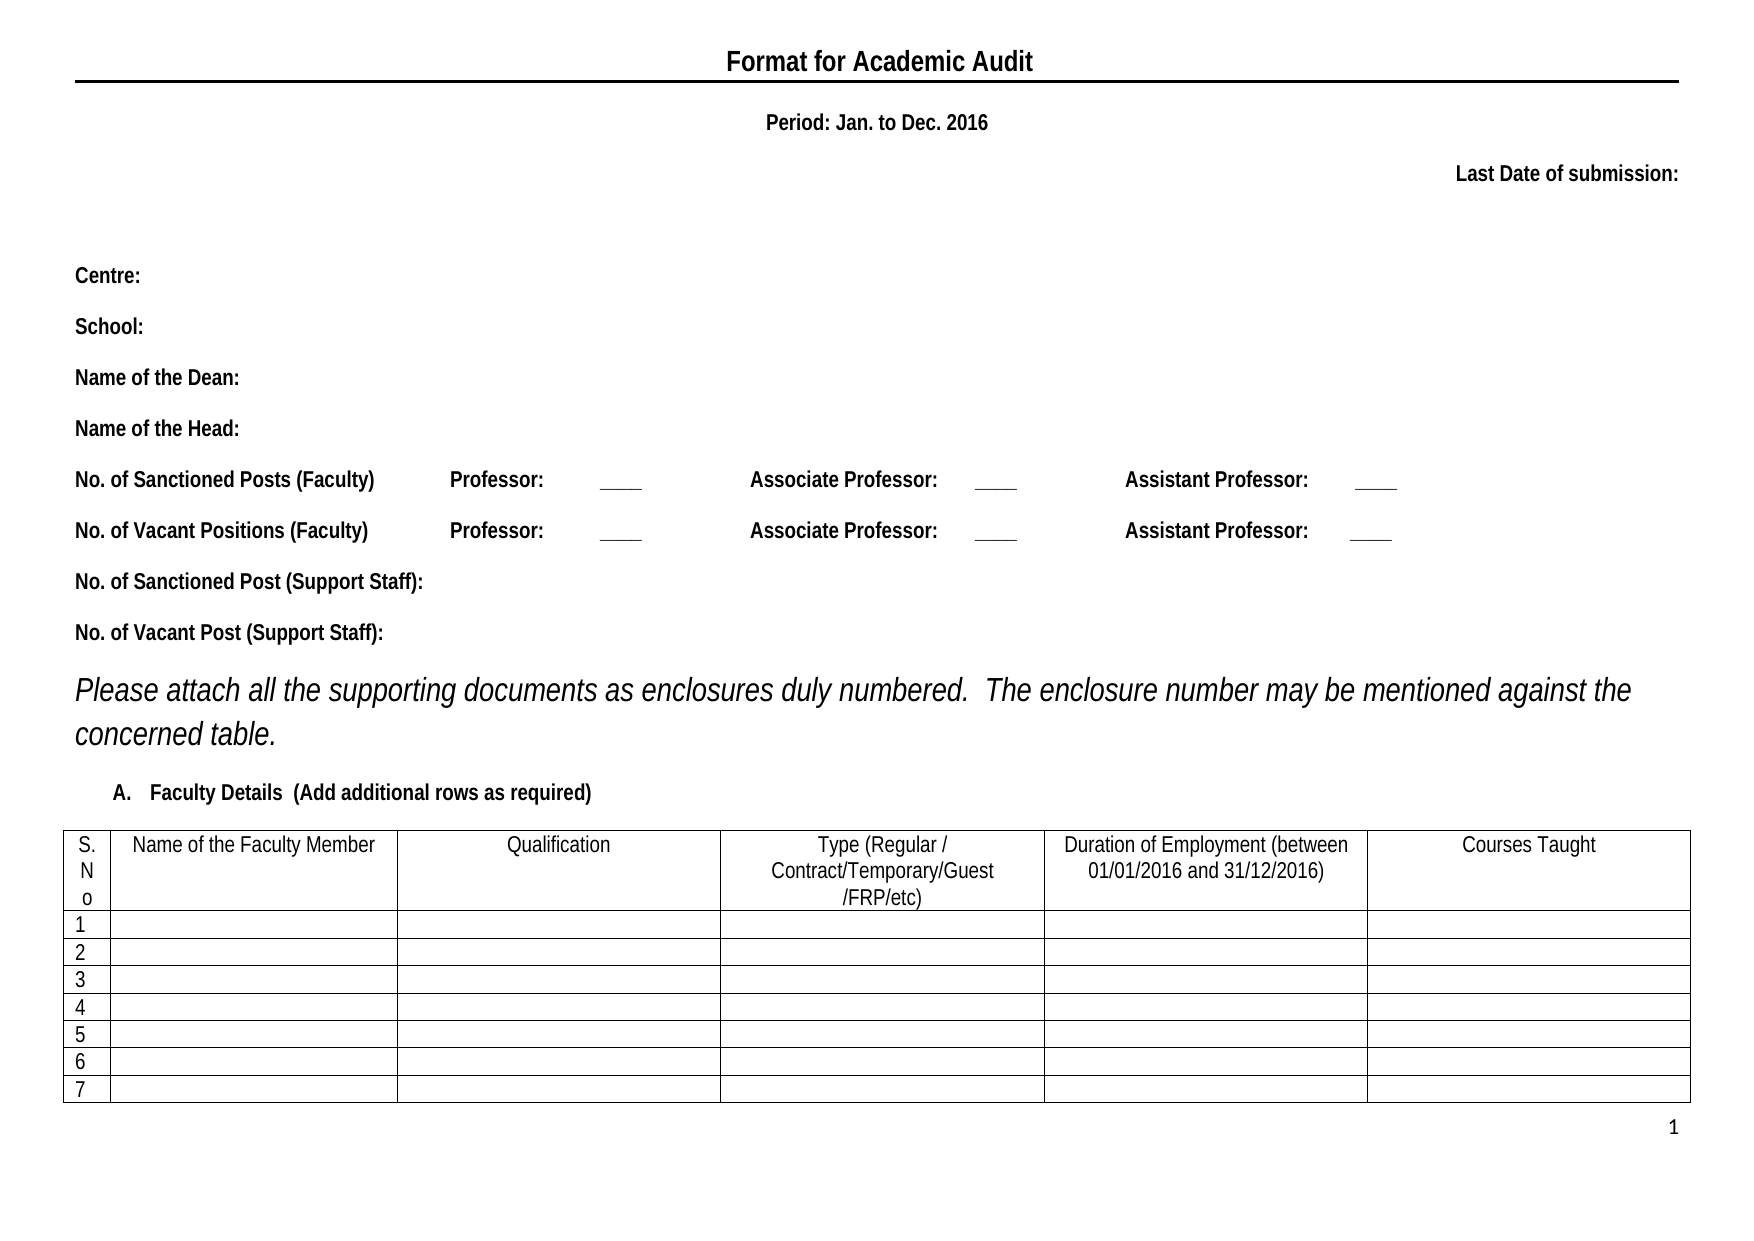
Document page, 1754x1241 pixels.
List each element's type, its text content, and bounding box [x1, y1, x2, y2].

table_cell 7 [64, 1076, 110, 1102]
table_cell [1368, 966, 1690, 992]
table_cell 4 [64, 994, 110, 1020]
table_header Type (Regular / Contract/Temporary/Guest /FRP/etc) [721, 831, 1044, 910]
text No. of Vacant Positions (Faculty) Professor: ____ Associate Professor: ____ Assistant Professor: ____ [75, 517, 1679, 543]
text No. of Sanctioned Post (Support Staff): [75, 568, 1679, 594]
table_cell [1045, 1048, 1367, 1074]
table_cell [398, 911, 720, 938]
table_cell [1045, 994, 1367, 1020]
table_cell [721, 1048, 1044, 1074]
table_cell [398, 939, 720, 965]
text Format for Academic Audit [75, 44, 1679, 80]
table_cell 5 [64, 1021, 110, 1047]
table_header Name of the Faculty Member [111, 831, 397, 910]
table_cell [721, 939, 1044, 965]
table_cell [1368, 1076, 1690, 1102]
table_cell [1368, 1048, 1690, 1074]
table_cell [1045, 1076, 1367, 1102]
text School: [75, 313, 1679, 339]
text Centre: [75, 262, 1679, 288]
table_cell [1045, 911, 1367, 938]
table_cell [111, 1021, 397, 1047]
table_cell [111, 939, 397, 965]
table_cell [721, 966, 1044, 992]
text Please attach all the supporting documents as enclosures duly numbered. The enclosure number may be mentioned against the concerned table. [75, 670, 1679, 752]
table_cell [111, 1048, 397, 1074]
table_cell [398, 1076, 720, 1102]
table_cell [1045, 939, 1367, 965]
table_header Courses Taught [1368, 831, 1690, 910]
table_header Duration of Employment (between 01/01/2016 and 31/12/2016) [1045, 831, 1367, 910]
table_cell [1368, 911, 1690, 938]
table_cell [398, 1048, 720, 1074]
table_cell 6 [64, 1048, 110, 1074]
text Name of the Head: [75, 415, 1679, 441]
table_header Qualification [398, 831, 720, 910]
table_header S. No [64, 831, 110, 910]
text No. of Sanctioned Posts (Faculty) Professor: ____ Associate Professor: ____ Assistant Professor: ____ [75, 466, 1679, 492]
text Name of the Dean: [75, 364, 1679, 390]
table_cell 3 [64, 966, 110, 992]
table_cell [721, 1021, 1044, 1047]
table_cell [398, 966, 720, 992]
text Last Date of submission: [75, 160, 1679, 186]
table_cell 2 [64, 939, 110, 965]
table_cell [1368, 939, 1690, 965]
table_cell 1 [64, 911, 110, 938]
table_cell [721, 994, 1044, 1020]
table_cell [1368, 994, 1690, 1020]
text No. of Vacant Post (Support Staff): [75, 619, 1679, 646]
table_cell [398, 994, 720, 1020]
table_cell [1045, 1021, 1367, 1047]
text Period: Jan. to Dec. 2016 [75, 109, 1679, 135]
table_cell [1368, 1021, 1690, 1047]
list Faculty Details (Add additional rows as required) [112, 779, 1679, 805]
table_cell [111, 1076, 397, 1102]
table_cell [721, 911, 1044, 938]
table_cell [111, 966, 397, 992]
table_cell [111, 994, 397, 1020]
table_cell [1045, 966, 1367, 992]
table_cell [111, 911, 397, 938]
table_cell [398, 1021, 720, 1047]
table_cell [721, 1076, 1044, 1102]
